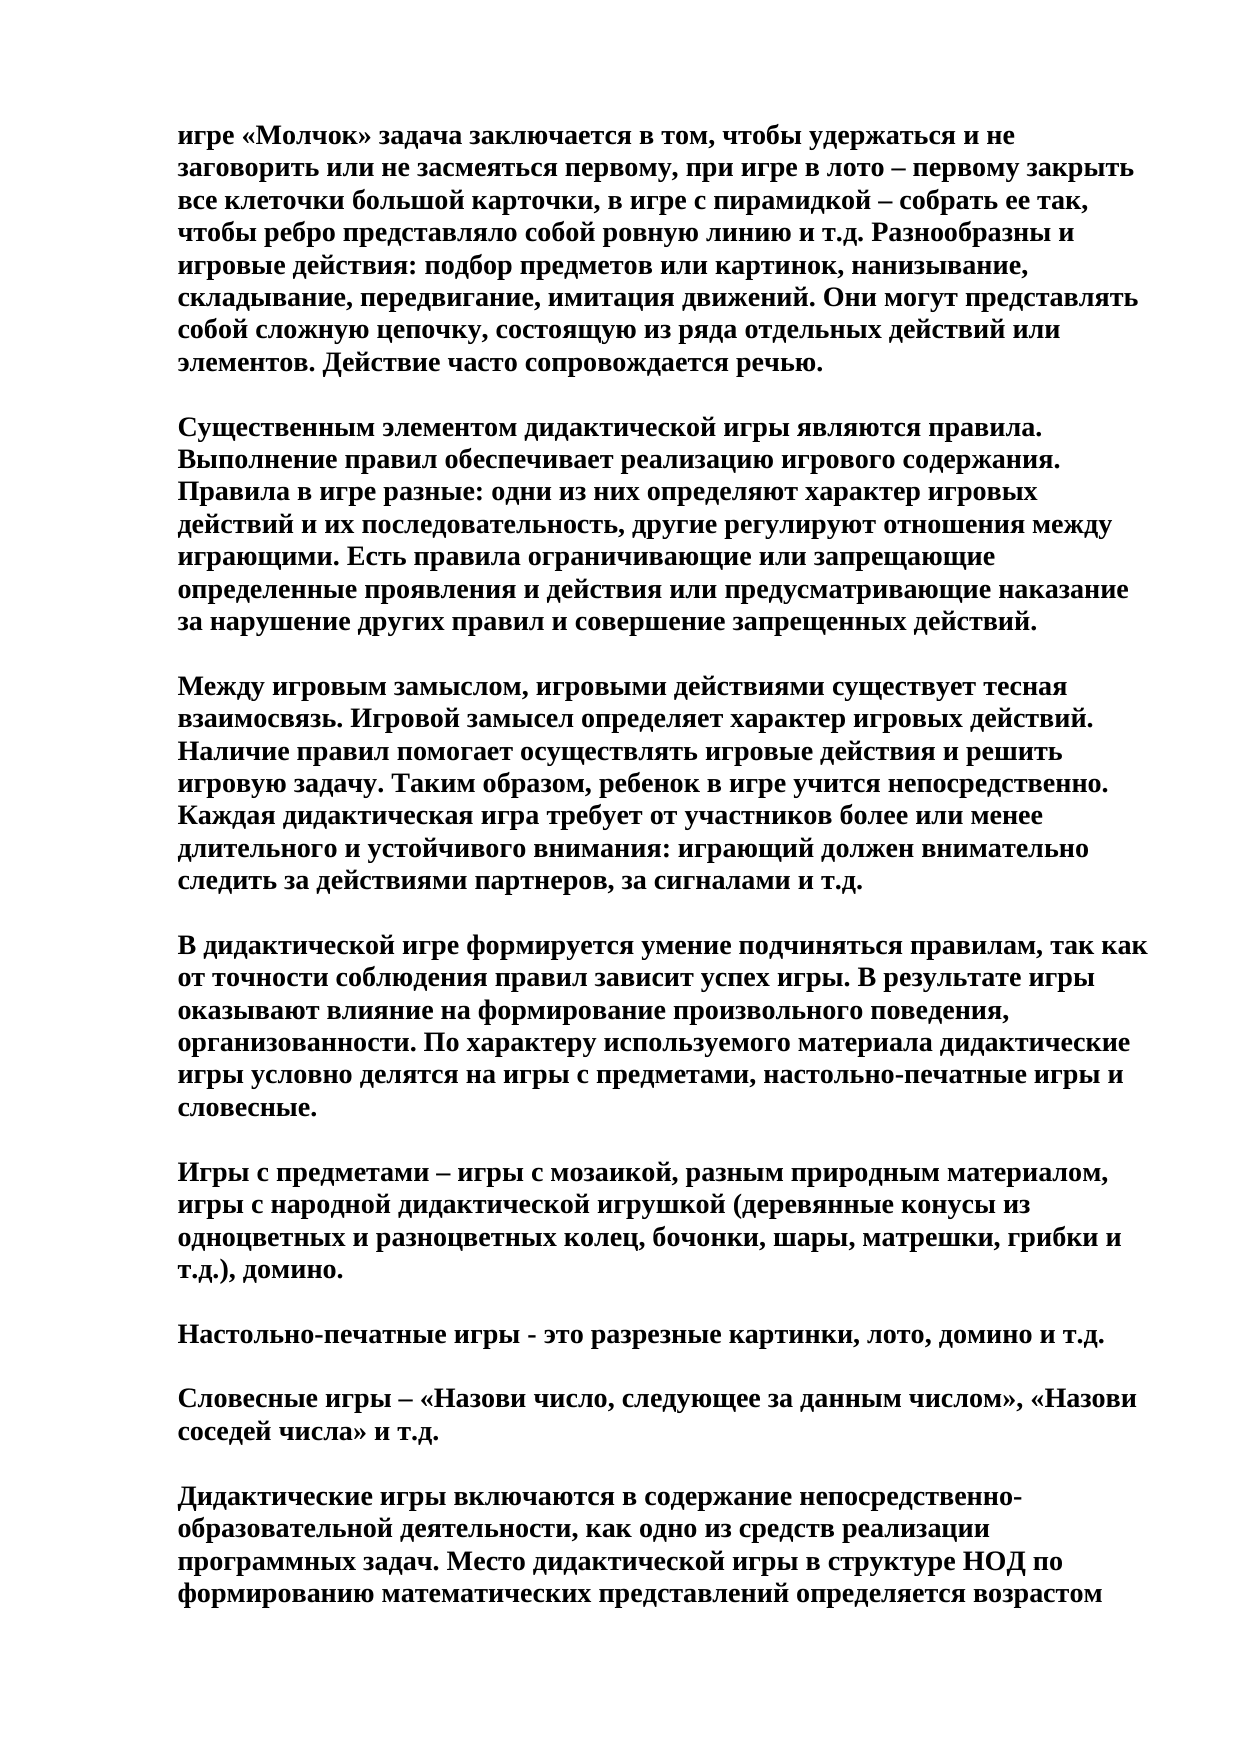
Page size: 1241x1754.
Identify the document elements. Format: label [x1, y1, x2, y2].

subtitle [177, 118, 1152, 1608]
